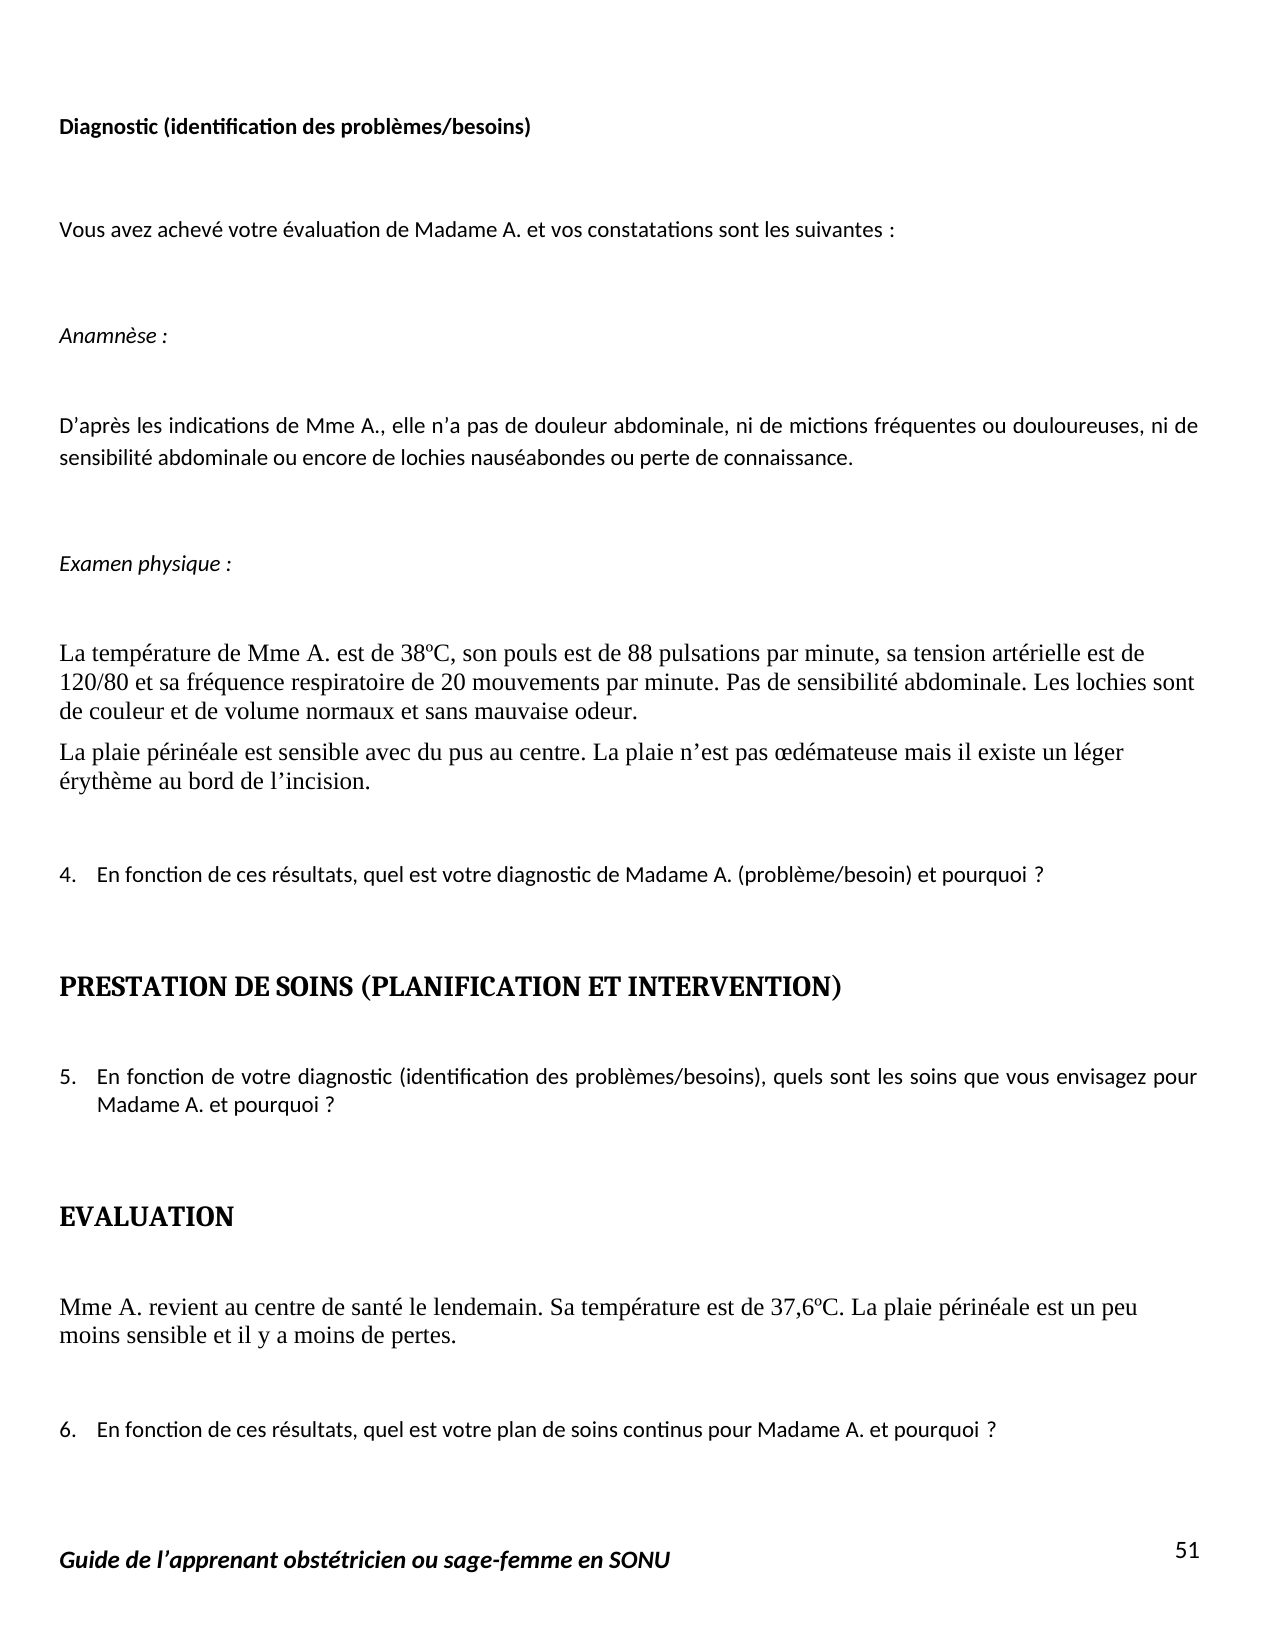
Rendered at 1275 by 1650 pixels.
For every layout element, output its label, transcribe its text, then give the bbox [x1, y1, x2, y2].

list En fonction de votre diagnostic (identification des problèmes/besoins), quels sont les soins que vous envisagez pour Madame A. et pourquoi ? [59, 1062, 1200, 1118]
text D’après les indications de Mme A., elle n’a pas de douleur abdominale, ni de mictions fréquentes ou douloureuses, ni de sensibilité abdominale ou encore de lochies nauséabondes ou perte de connaissance. [59, 411, 1200, 471]
list En fonction de ces résultats, quel est votre plan de soins continus pour Madame A. et pourquoi ? [59, 1415, 1200, 1443]
text La température de Mme A. est de 38ºC, son pouls est de 88 pulsations par minute, sa tension artérielle est de 120/80 et sa fréquence respiratoire de 20 mouvements par minute. Pas de sensibilité abdominale. Les lochies sont de couleur et de volume normaux et sans mauvaise odeur. [59, 638, 1200, 725]
list En fonction de ces résultats, quel est votre diagnostic de Madame A. (problème/besoin) et pourquoi ? [59, 860, 1200, 888]
text Vous avez achevé votre évaluation de Madame A. et vos constatations sont les suivantes : [59, 215, 1200, 243]
text Examen physique : [59, 549, 1200, 577]
text La plaie périnéale est sensible avec du pus au centre. La plaie n’est pas œdémateuse mais il existe un léger érythème au bord de l’incision. [59, 737, 1200, 795]
text Diagnostic (identification des problèmes/besoins) [59, 112, 1200, 140]
text Mme A. revient au centre de santé le lendemain. Sa température est de 37,6ºC. La plaie périnéale est un peu moins sensible et il y a moins de pertes. [59, 1292, 1200, 1349]
text Prestation de soins (planification et intervention) [59, 971, 1200, 1004]
text Anamnèse : [59, 321, 1200, 349]
text Evaluation [59, 1200, 1200, 1234]
